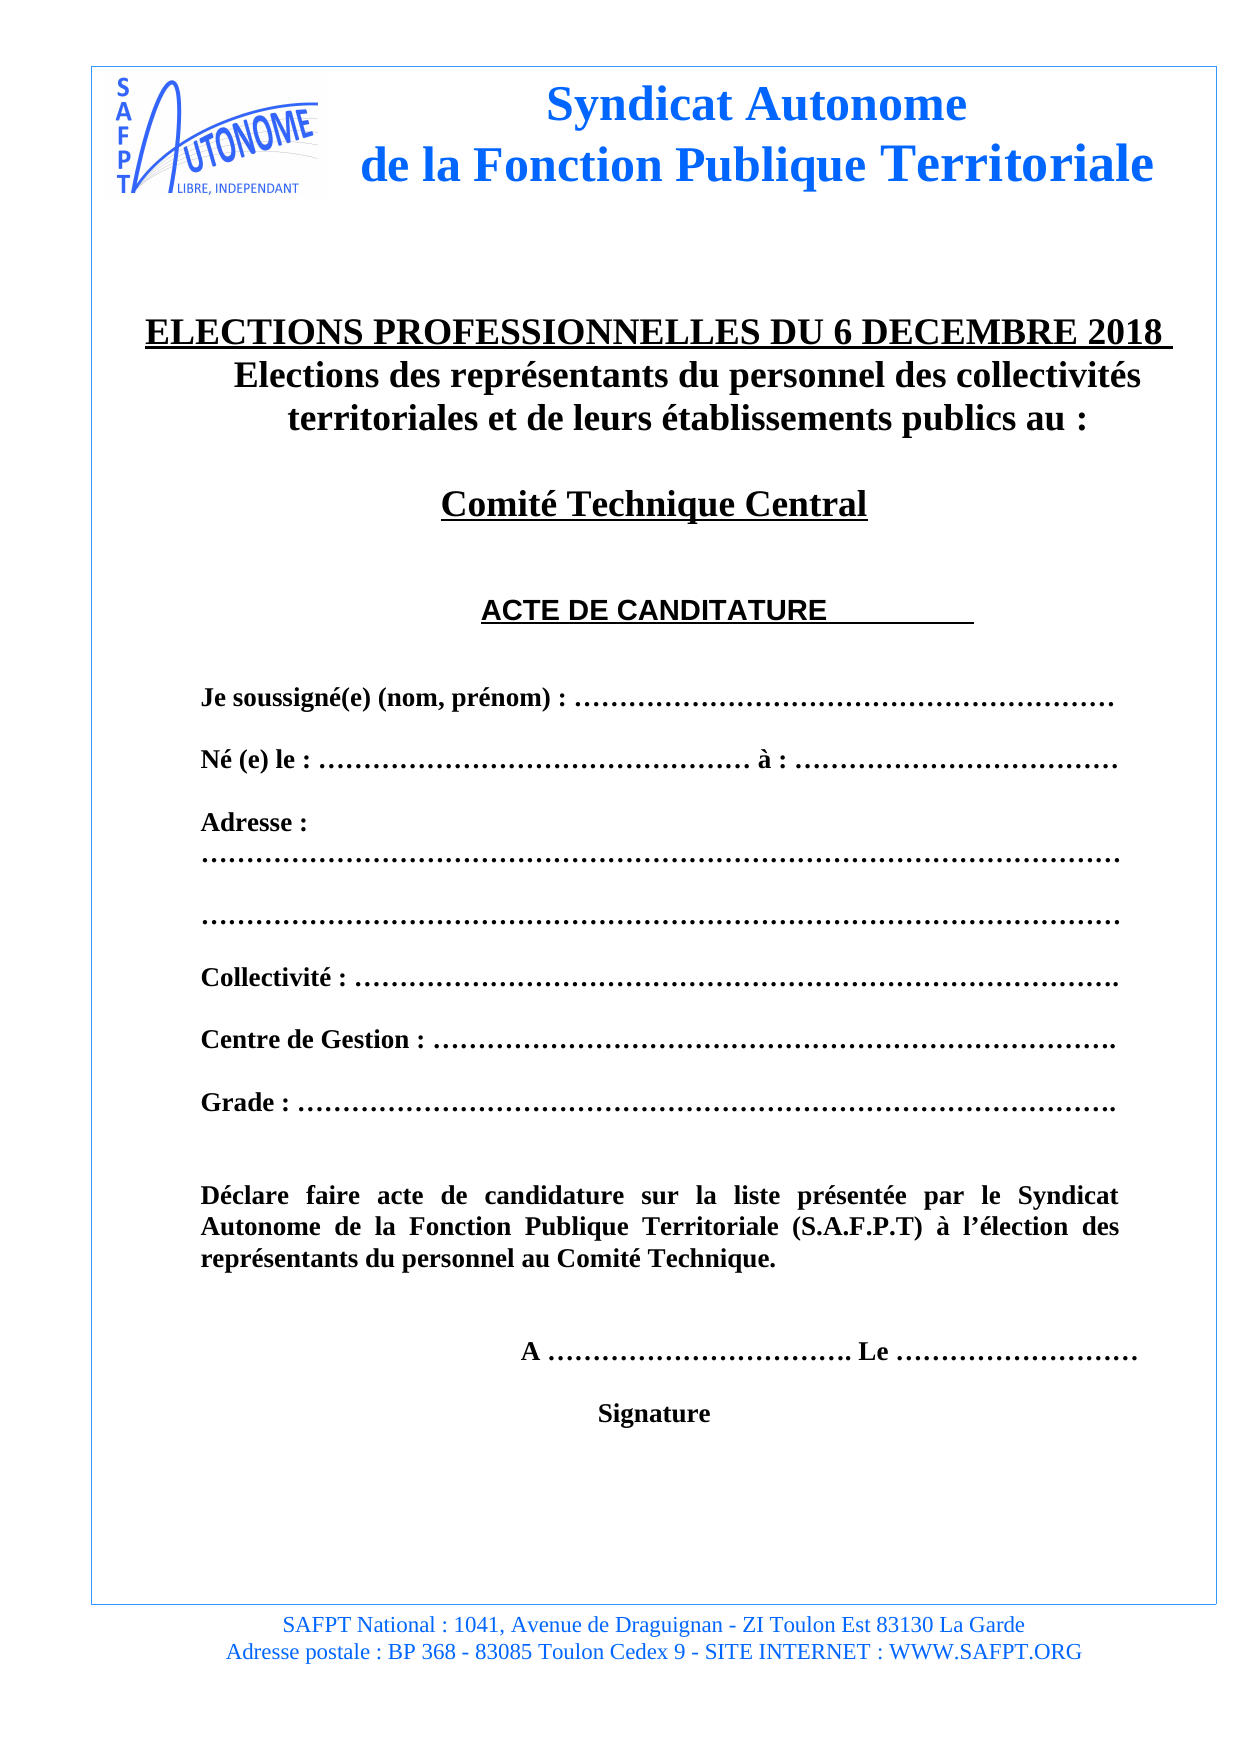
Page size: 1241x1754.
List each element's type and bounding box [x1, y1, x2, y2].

picture [106, 73, 330, 198]
